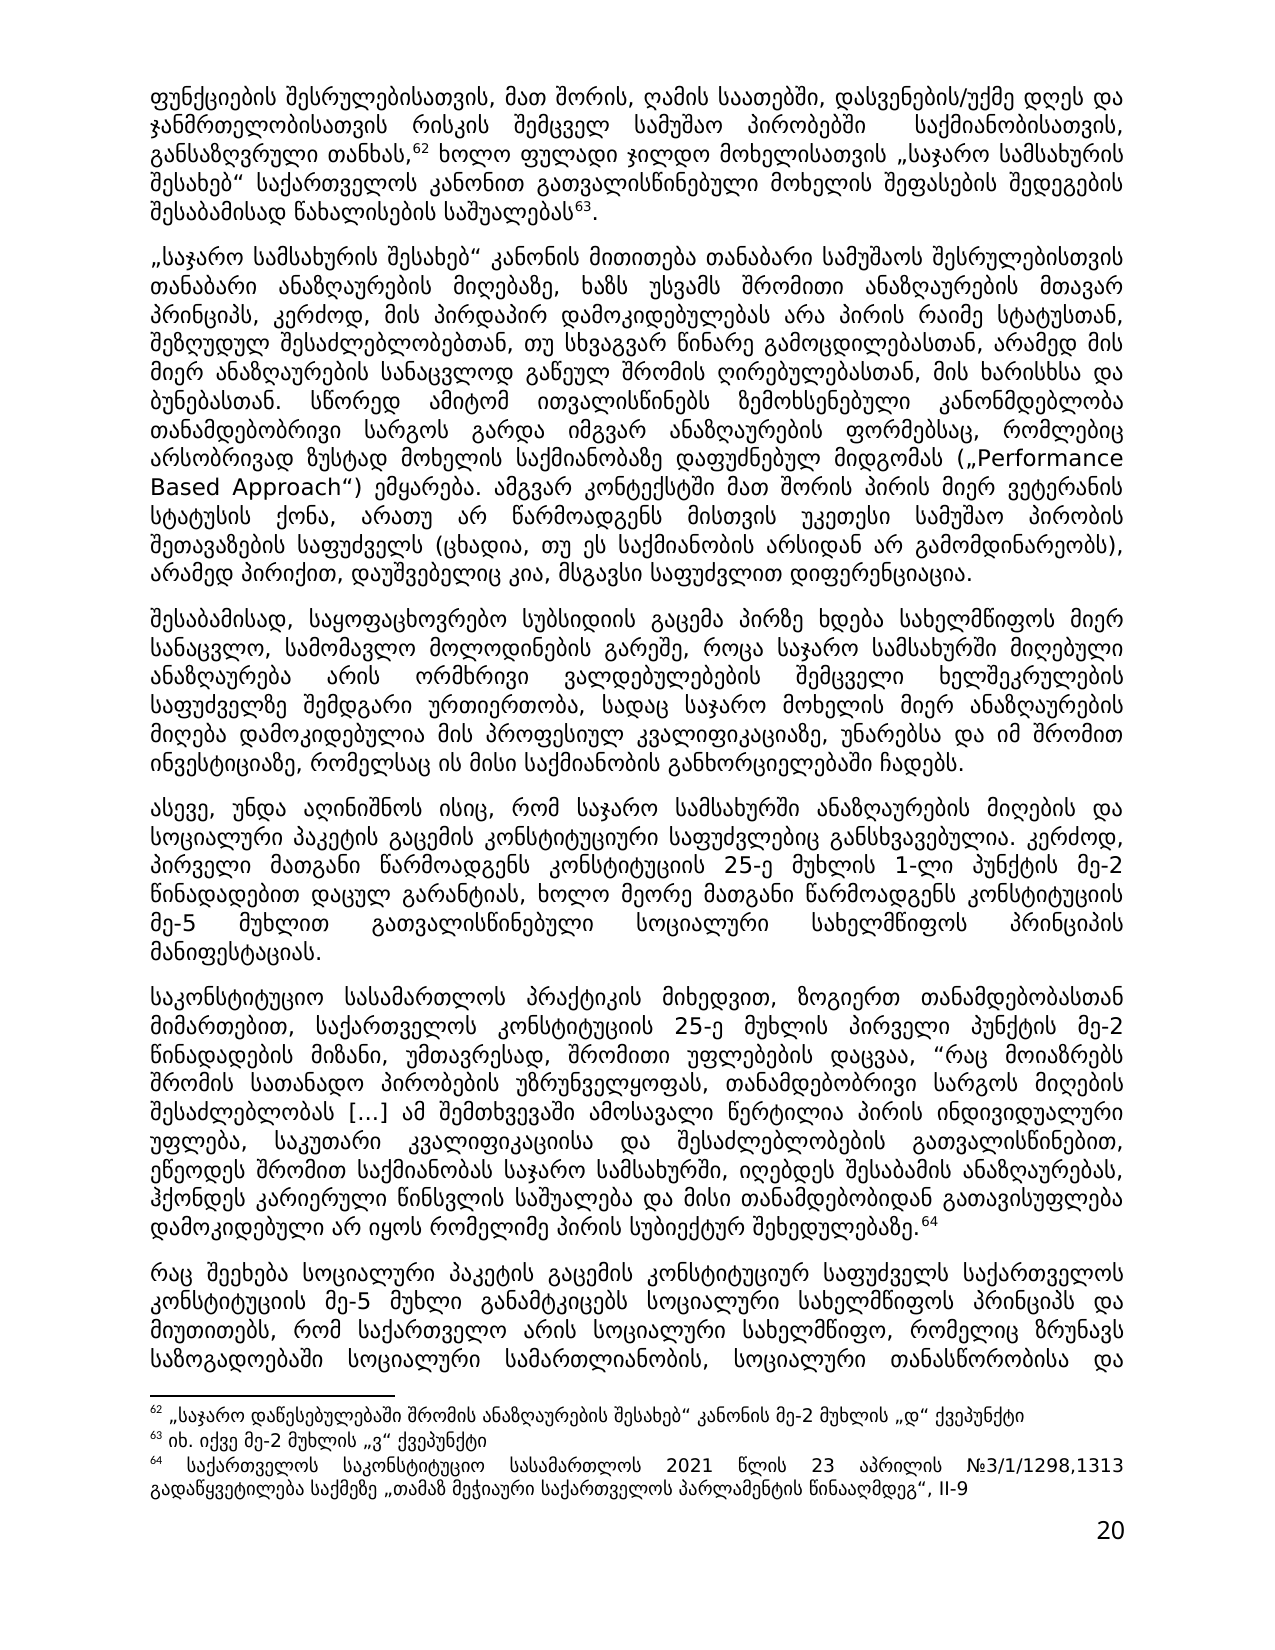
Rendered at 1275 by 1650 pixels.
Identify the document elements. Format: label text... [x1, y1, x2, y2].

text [150, 1260, 1125, 1373]
text „საჯარო სამსახურის შესახებ“ კანონის მითითება თანაბარი სამუშაოს შესრულებისთვის თანაბარი ანაზღაურების მიღებაზე, ხაზს უსვამს შრომითი ანაზღაურების მთავარ პრინციპს, კერძოდ, მის პირდაპირ დამოკიდებულებას არა პირის რაიმე სტატუსთან, შეზღუდულ შესაძლებლობებთან, თუ სხვაგვარ წინარე გამოცდილებასთან, არამედ მის მიერ ანაზღაურების სანაცვლოდ გაწეულ შრომის ღირებულებასთან, მის ხარისხსა და ბუნებასთან. სწორედ ამიტომ ითვალისწინებს ზემოხსენებული კანონმდებლობა თანამდებობრივი სარგოს გარდა იმგვარ ანაზღაურების ფორმებსაც, რომლებიც არსობრივად ზუსტად მოხელის საქმიანობაზე დაფუძნებულ მიდგომას („Performance Based Approach“) ემყარება. ამგვარ კონტექსტში მათ შორის პირის მიერ ვეტერანის სტატუსის ქონა, არათუ არ წარმოადგენს მისთვის უკეთესი სამუშაო პირობის შეთავაზების საფუძველს (ცხადია, თუ ეს საქმიანობის არსიდან არ გამომდინარეობს), არამედ პირიქით, დაუშვებელიც კია, მსგავსი საფუძვლით დიფერენციაცია. [150, 244, 1125, 587]
text საკონსტიტუციო სასამართლოს პრაქტიკის მიხედვით, ზოგიერთ თანამდებობასთან მიმართებით, საქართველოს კონსტიტუციის 25-ე მუხლის პირველი პუნქტის მე-2 წინადადების მიზანი, უმთავრესად, შრომითი უფლებების დაცვაა, “რაც მოიაზრებს შრომის სათანადო პირობების უზრუნველყოფას, თანამდებობრივი სარგოს მიღების შესაძლებლობას [...] ამ შემთხვევაში ამოსავალი წერტილია პირის ინდივიდუალური უფლება, საკუთარი კვალიფიკაციისა და შესაძლებლობების გათვალისწინებით, ეწეოდეს შრომით საქმიანობას საჯარო სამსახურში, იღებდეს შესაბამის ანაზღაურებას, ჰქონდეს კარიერული წინსვლის საშუალება და მისი თანამდებობიდან გათავისუფლება დამოკიდებული არ იყოს რომელიმე პირის სუბიექტურ შეხედულებაზე. [150, 984, 1125, 1241]
text შესაბამისად, საყოფაცხოვრებო სუბსიდიის გაცემა პირზე ხდება სახელმწიფოს მიერ სანაცვლო, სამომავლო მოლოდინების გარეშე, როცა საჯარო სამსახურში მიღებული ანაზღაურება არის ორმხრივი ვალდებულებების შემცველი ხელშეკრულების საფუძველზე შემდგარი ურთიერთობა, სადაც საჯარო მოხელის მიერ ანაზღაურების მიღება დამოკიდებულია მის პროფესიულ კვალიფიკაციაზე, უნარებსა და იმ შრომით ინვესტიციაზე, რომელსაც ის მისი საქმიანობის განხორციელებაში ჩადებს. [150, 606, 1125, 776]
text ასევე, უნდა აღინიშნოს ისიც, რომ საჯარო სამსახურში ანაზღაურების მიღების და სოციალური პაკეტის გაცემის კონსტიტუციური საფუძვლებიც განსხვავებულია. კერძოდ, პირველი მათგანი წარმოადგენს კონსტიტუციის 25-ე მუხლის 1-ლი პუნქტის მე-2 წინადადებით დაცულ გარანტიას, ხოლო მეორე მათგანი წარმოადგენს კონსტიტუციის მე-5 მუხლით გათვალისწინებული სოციალური სახელმწიფოს პრინციპის მანიფესტაციას. [150, 795, 1125, 966]
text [150, 84, 1125, 226]
